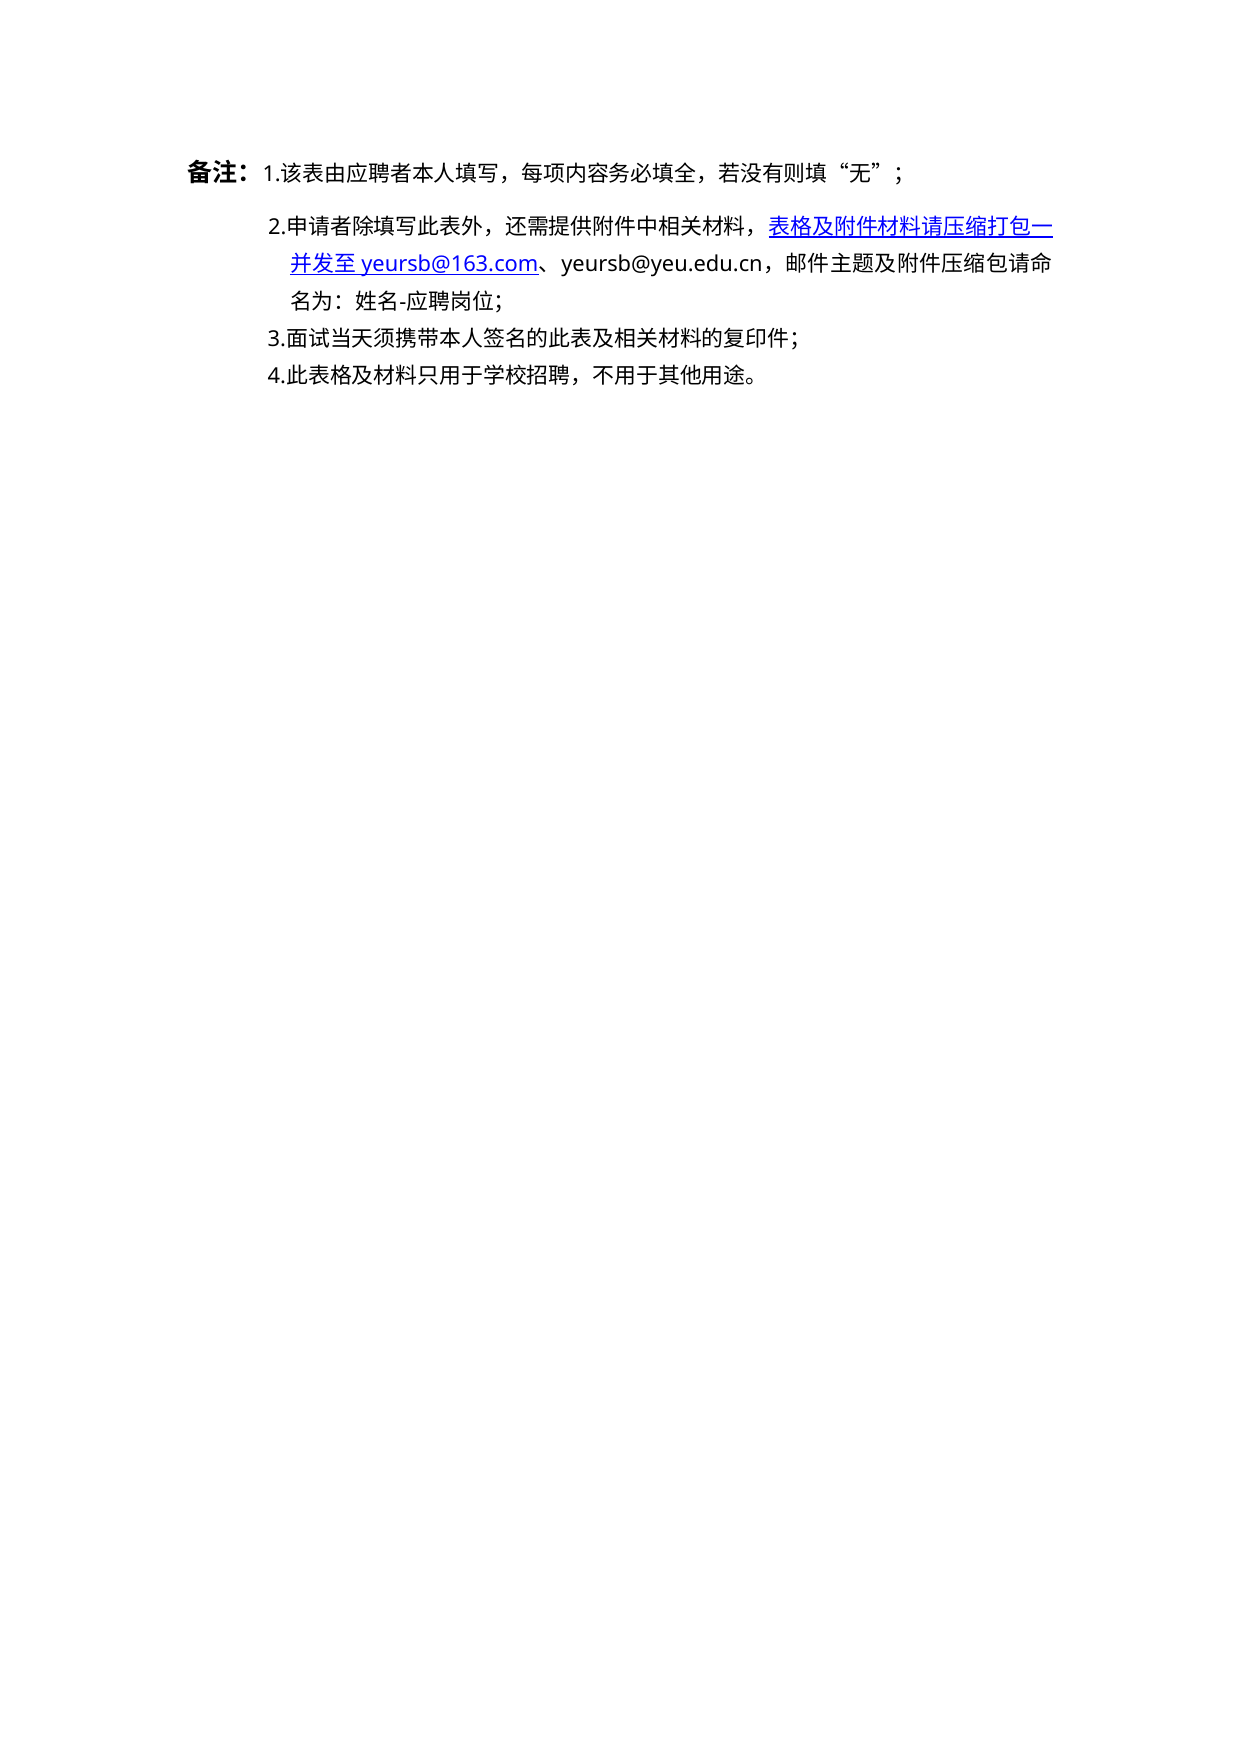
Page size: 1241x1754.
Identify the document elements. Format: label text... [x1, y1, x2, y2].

text 2.申请者除填写此表外，还需提供附件中相关材料，表格及附件材料请压缩打包一并发至yeursb@163.com、yeursb@yeu.edu.cn，邮件主题及附件压缩包请命名为：姓名-应聘岗位； [268, 209, 1053, 316]
text 4.此表格及材料只用于学校招聘，不用于其他用途。 [202, 358, 1053, 390]
text 3.面试当天须携带本人签名的此表及相关材料的复印件； [202, 321, 1053, 353]
text 备注：1.该表由应聘者本人填写，每项内容务必填全，若没有则填“无”； [187, 138, 1053, 203]
